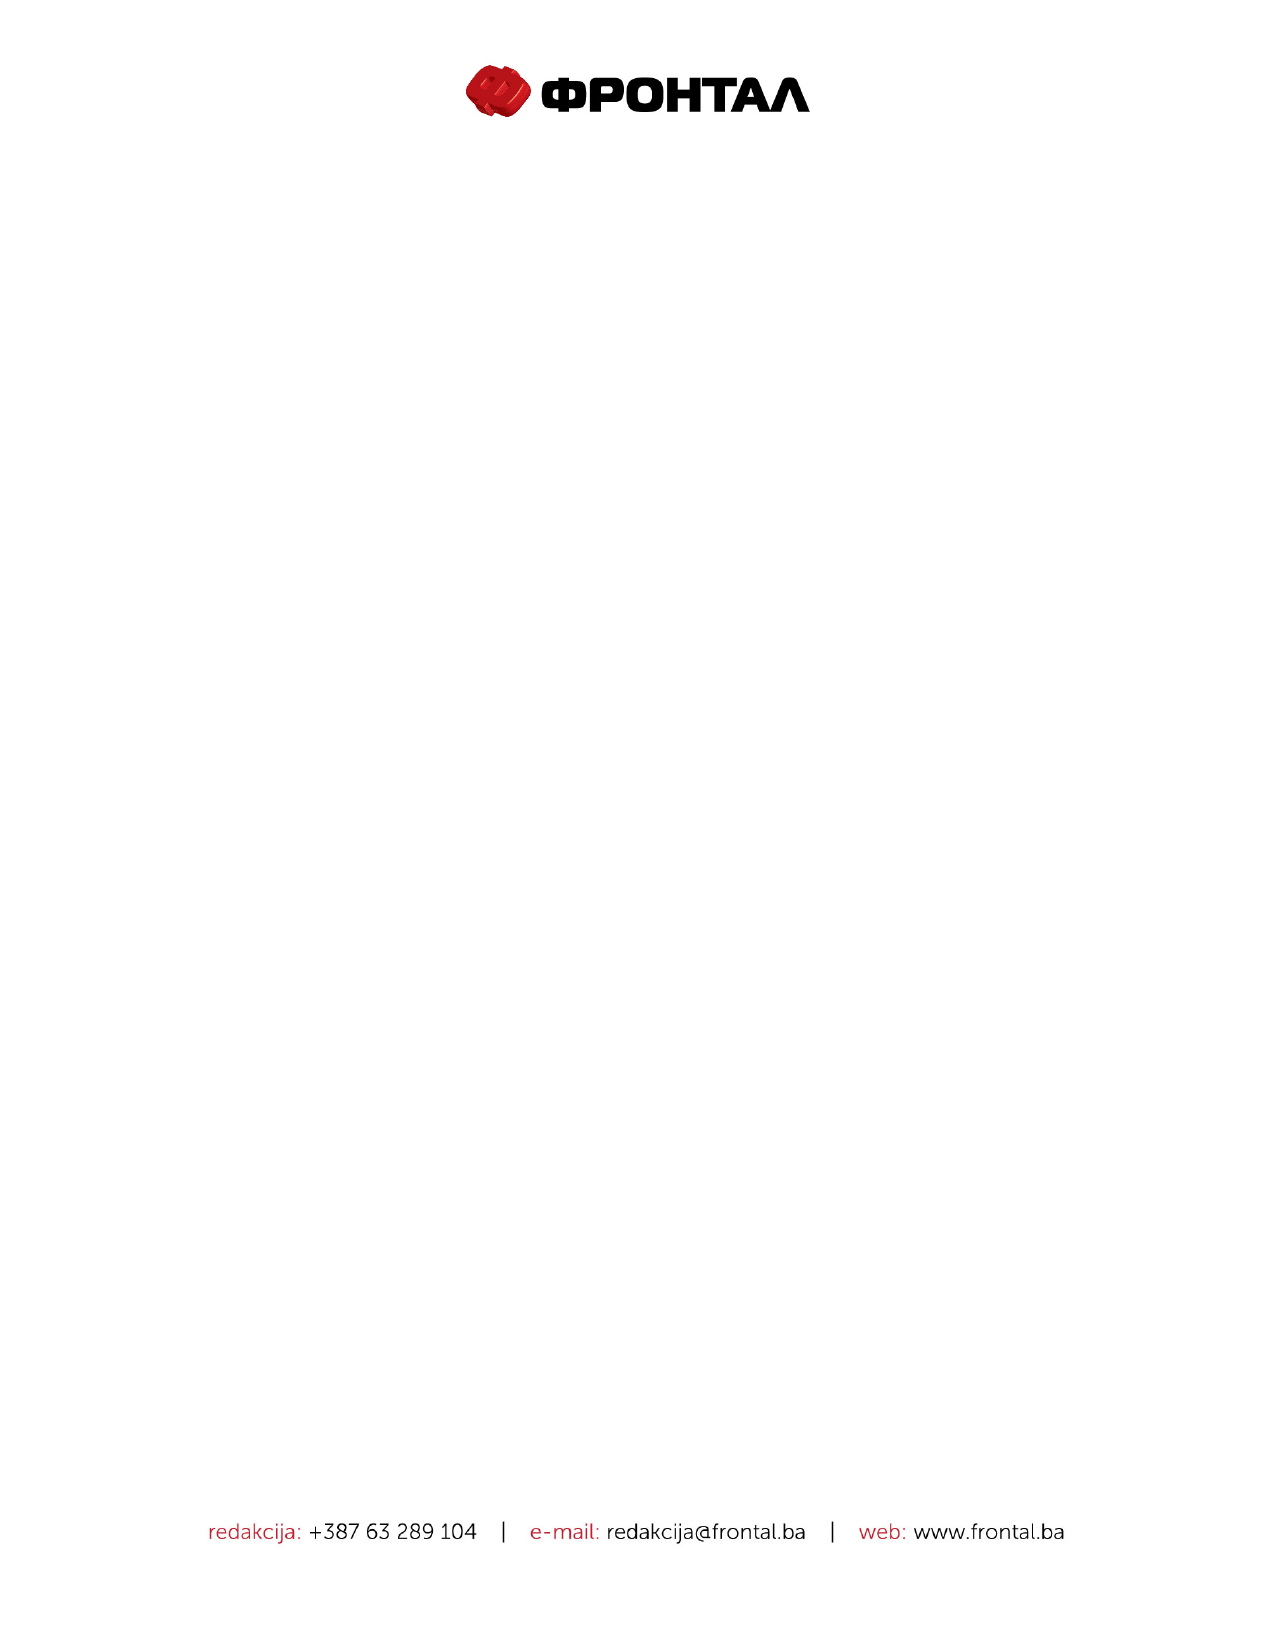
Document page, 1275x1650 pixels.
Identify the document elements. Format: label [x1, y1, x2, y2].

picture [393, 60, 882, 122]
picture [150, 1480, 1134, 1575]
